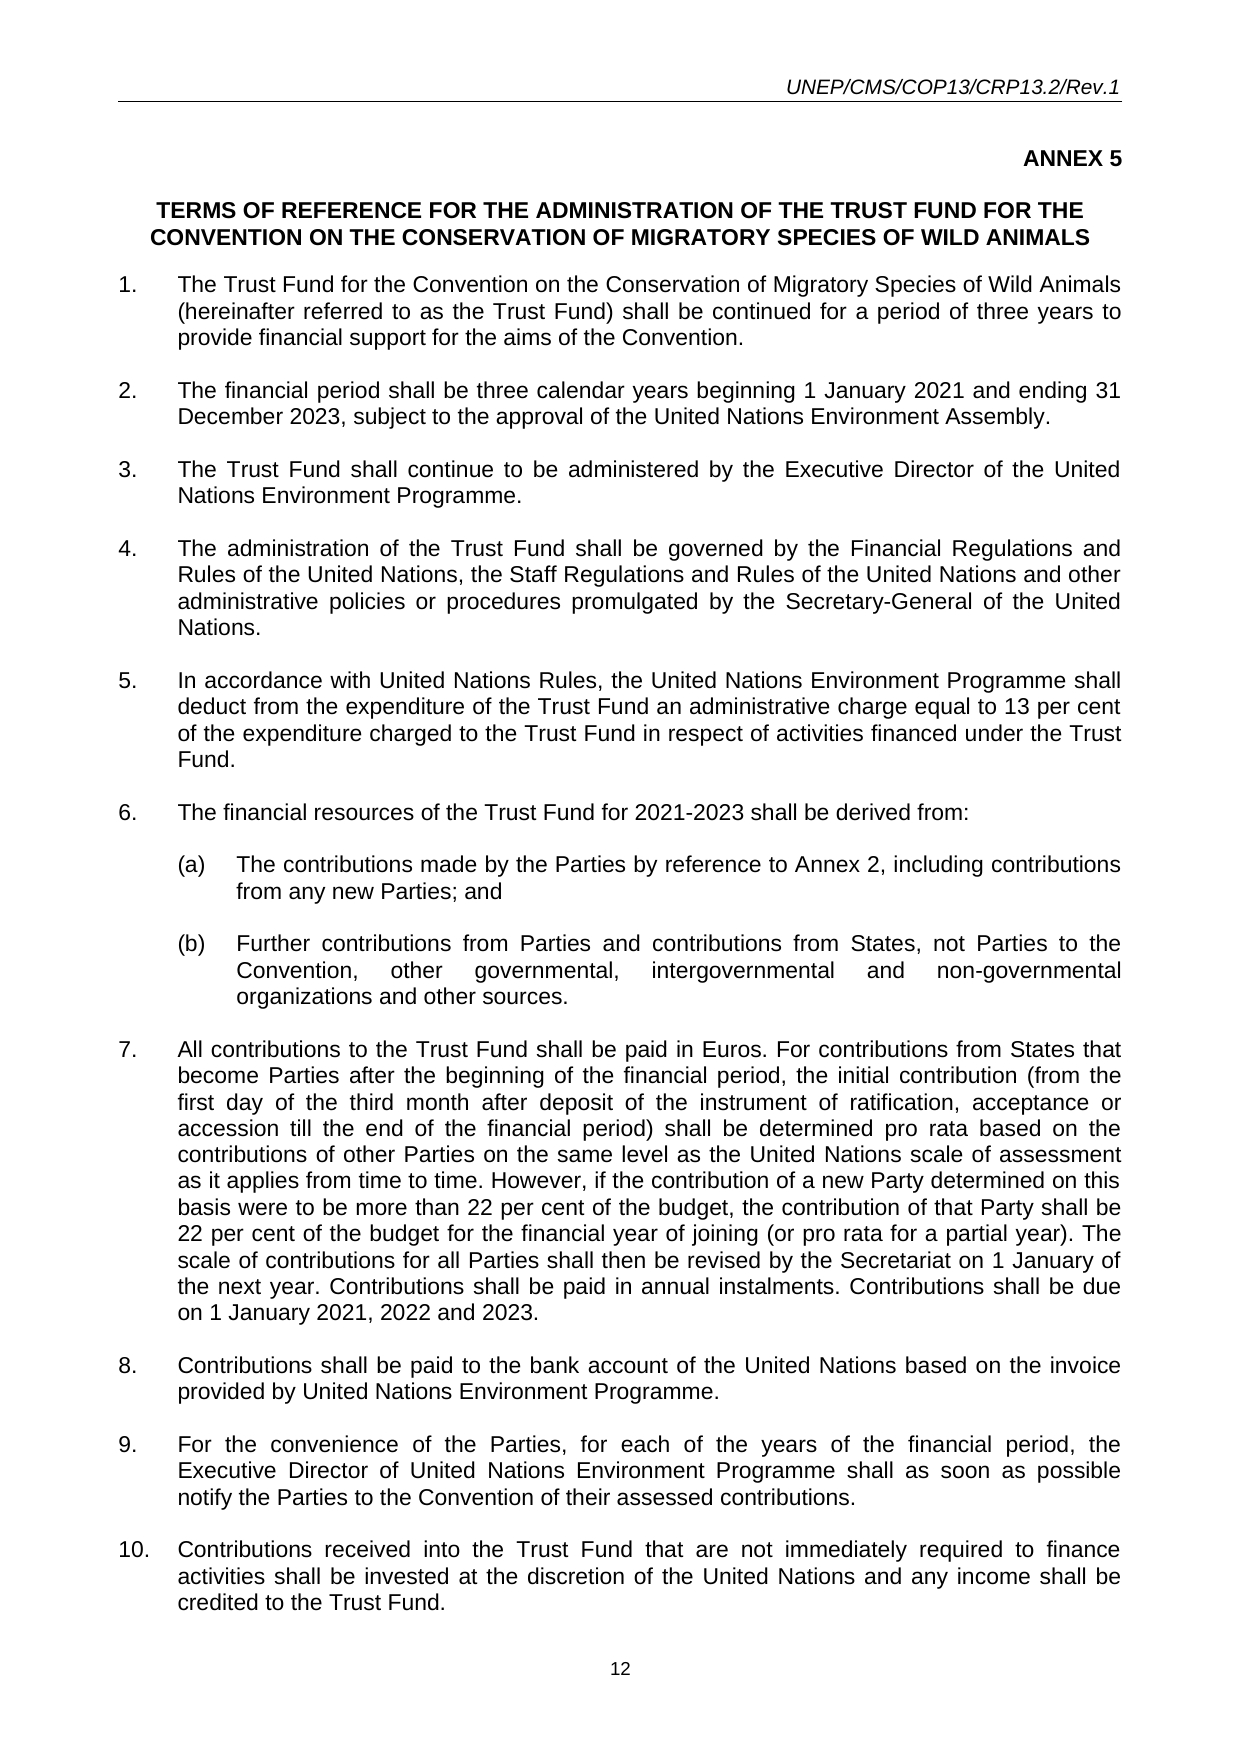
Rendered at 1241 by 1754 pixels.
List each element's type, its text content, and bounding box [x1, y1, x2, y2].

text TERMS OF REFERENCE FOR THE ADMINISTRATION OF THE TRUST FUND FOR THE CONVENTION ON THE CONSERVATION OF MIGRATORY SPECIES OF WILD ANIMALS [118, 197, 1122, 250]
text 2. The financial period shall be three calendar years beginning 1 January 2021 and ending 31 December 2023, subject to the approval of the United Nations Environment Assembly. [118, 377, 1122, 429]
text 7. All contributions to the Trust Fund shall be paid in Euros. For contributions from States that become Parties after the beginning of the financial period, the initial contribution (from the first day of the third month after deposit of the instrument of ratification, acceptance or accession till the end of the financial period) shall be determined pro rata based on the contributions of other Parties on the same level as the United Nations scale of assessment as it applies from time to time. However, if the contribution of a new Party determined on this basis were to be more than 22 per cent of the budget, the contribution of that Party shall be 22 per cent of the budget for the financial year of joining (or pro rata for a partial year). The scale of contributions for all Parties shall then be revised by the Secretariat on 1 January of the next year. Contributions shall be paid in annual instalments. Contributions shall be due on 1 January 2021, 2022 and 2023. [118, 1036, 1122, 1326]
text 9. For the convenience of the Parties, for each of the years of the financial period, the Executive Director of United Nations Environment Programme shall as soon as possible notify the Parties to the Convention of their assessed contributions. [118, 1431, 1122, 1510]
text 4. The administration of the Trust Fund shall be governed by the Financial Regulations and Rules of the United Nations, the Staff Regulations and Rules of the United Nations and other administrative policies or procedures promulgated by the Secretary-General of the United Nations. [118, 535, 1122, 640]
text (b) Further contributions from Parties and contributions from States, not Parties to the Convention, other governmental, intergovernmental and non-governmental organizations and other sources. [177, 930, 1122, 1009]
text 1. The Trust Fund for the Convention on the Conservation of Migratory Species of Wild Animals (hereinafter referred to as the Trust Fund) shall be continued for a period of three years to provide financial support for the aims of the Convention. [118, 271, 1122, 351]
text Annex 5 [118, 144, 1122, 171]
text (a) The contributions made by the Parties by reference to Annex 2, including contributions from any new Parties; and [177, 851, 1122, 904]
text 10. Contributions received into the Trust Fund that are not immediately required to finance activities shall be invested at the discretion of the United Nations and any income shall be credited to the Trust Fund. [118, 1536, 1122, 1616]
text 6. The financial resources of the Trust Fund for 2021-2023 shall be derived from: [118, 798, 1122, 825]
text 5. In accordance with United Nations Rules, the United Nations Environment Programme shall deduct from the expenditure of the Trust Fund an administrative charge equal to 13 per cent of the expenditure charged to the Trust Fund in respect of activities financed under the Trust Fund. [118, 667, 1122, 772]
text 8. Contributions shall be paid to the bank account of the United Nations based on the invoice provided by United Nations Environment Programme. [118, 1352, 1122, 1405]
text 3. The Trust Fund shall continue to be administered by the Executive Director of the United Nations Environment Programme. [118, 456, 1122, 509]
